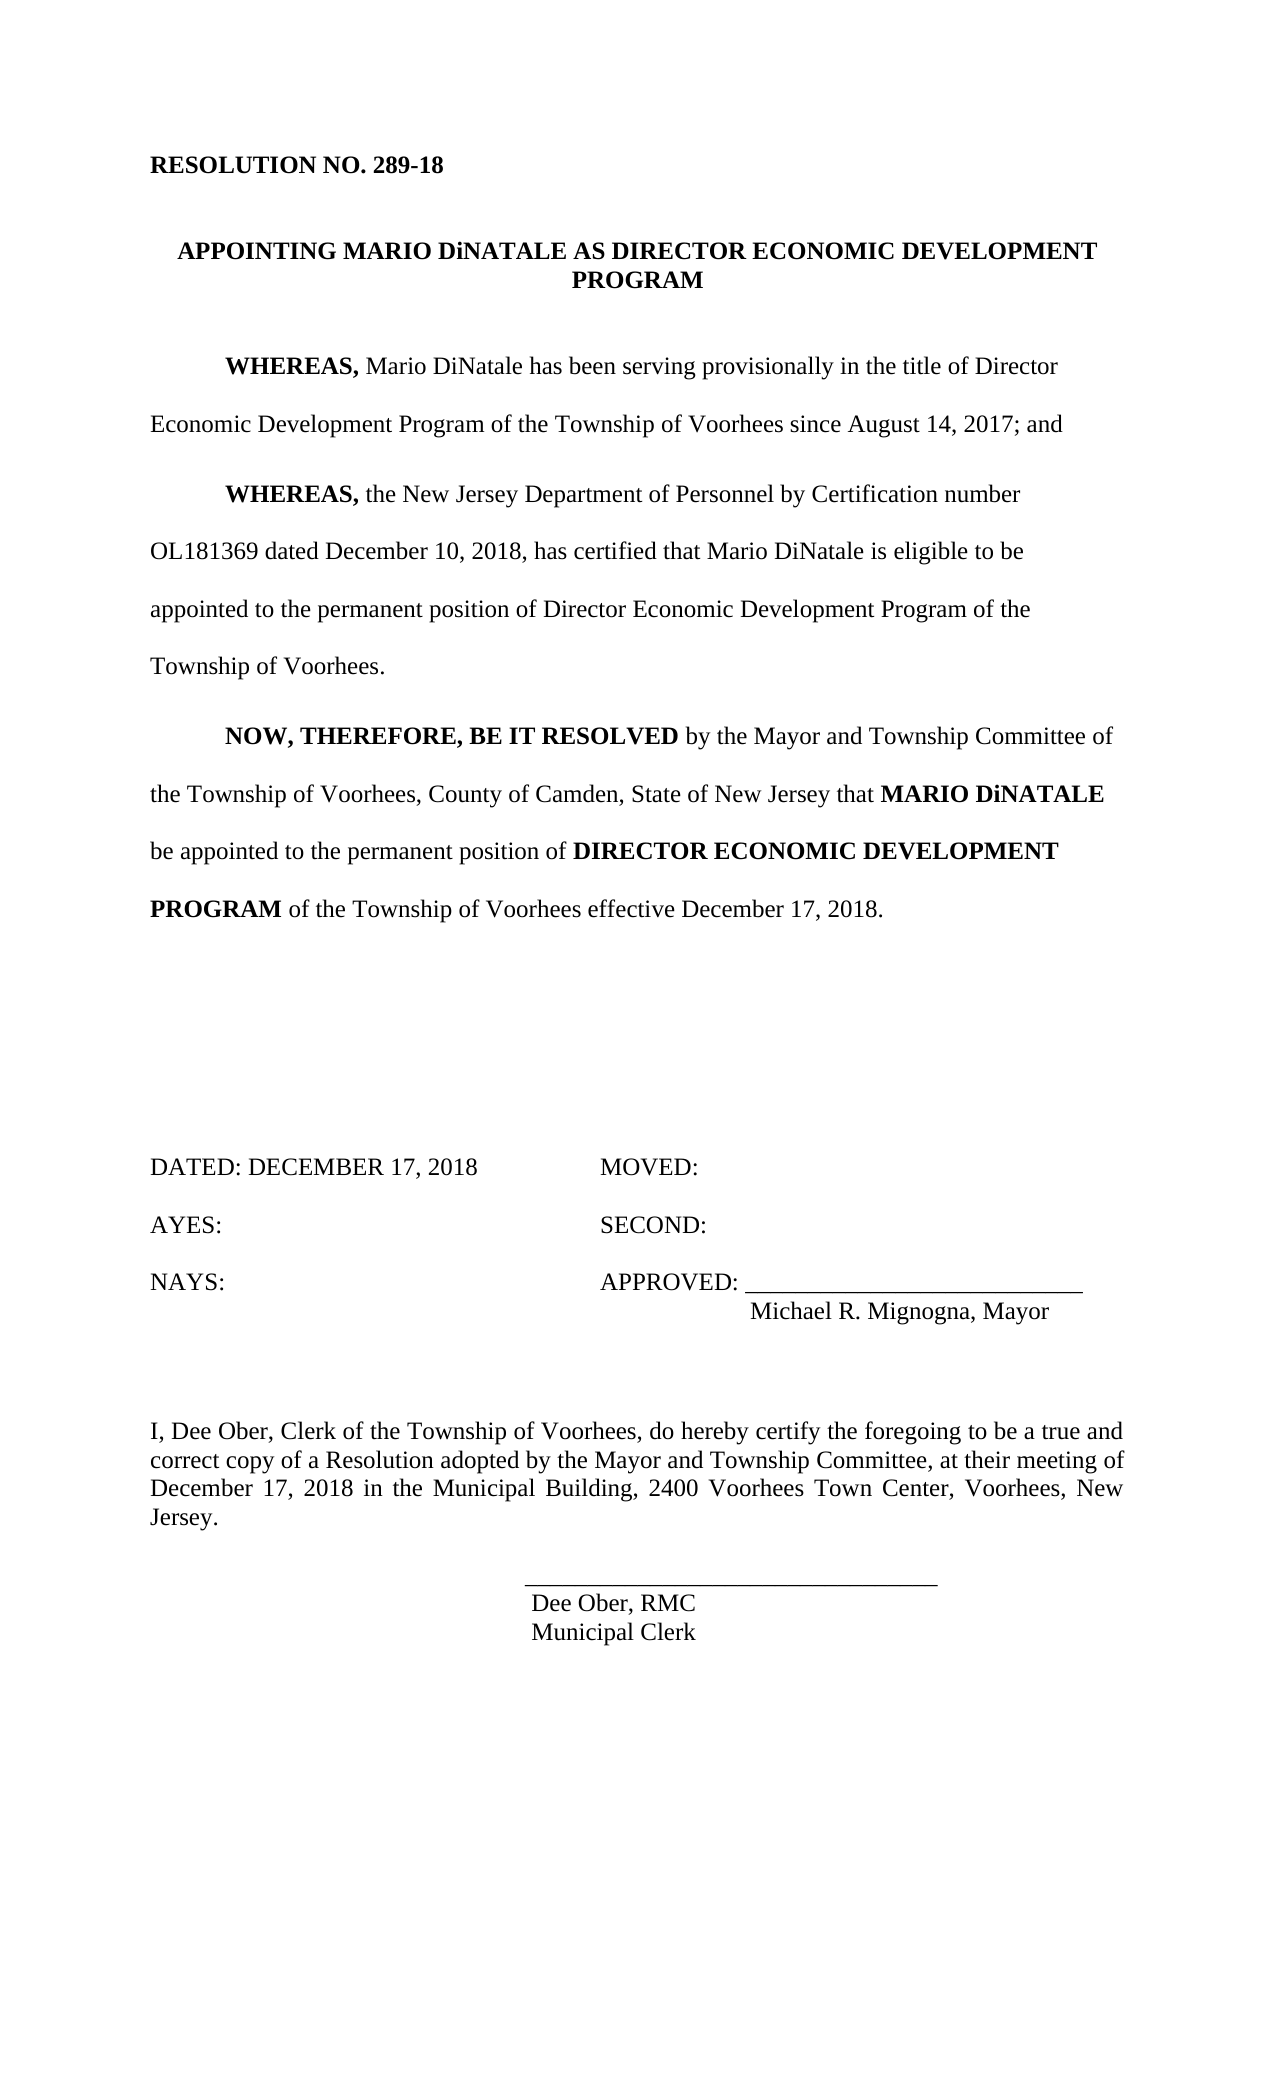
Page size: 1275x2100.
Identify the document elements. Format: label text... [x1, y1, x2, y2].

text NOW, THEREFORE, BE IT RESOLVED by the Mayor and Township Committee of the Township of Voorhees, County of Camden, State of New Jersey that MARIO DiNATALE be appointed to the permanent position of DIRECTOR ECONOMIC DEVELOPMENT PROGRAM of the Township of Voorhees effective December 17, 2018. [150, 721, 1125, 922]
text I, Dee Ober, Clerk of the Township of Voorhees, do hereby certify the foregoing to be a true and correct copy of a Resolution adopted by the Mayor and Township Committee, at their meeting of December 17, 2018 in the Municipal Building, 2400 Voorhees Town Center, Voorhees, New Jersey. [150, 1416, 1125, 1531]
text NAYS: APPROVED: ___________________________ [150, 1267, 1125, 1296]
text WHEREAS, Mario DiNatale has been serving provisionally in the title of Director Economic Development Program of the Township of Voorhees since August 14, 2017; and [150, 351, 1125, 437]
text Dee Ober, RMC [150, 1588, 1125, 1617]
text AYES: SECOND: [150, 1210, 1125, 1239]
text Municipal Clerk [450, 1617, 1125, 1646]
text RESOLUTION NO. 289-18 [150, 150, 1125, 179]
text Michael R. Mignogna, Mayor [150, 1296, 1125, 1325]
text _________________________________ [150, 1560, 1125, 1588]
text WHEREAS, the New Jersey Department of Personnel by Certification number OL181369 dated December 10, 2018, has certified that Mario DiNatale is eligible to be appointed to the permanent position of Director Economic Development Program of the Township of Voorhees. [150, 479, 1125, 680]
text DATED: DECEMBER 17, 2018 MOVED: [150, 1152, 1125, 1181]
text APPOINTING MARIO DiNATALE AS DIRECTOR ECONOMIC DEVELOPMENT PROGRAM [150, 236, 1125, 294]
